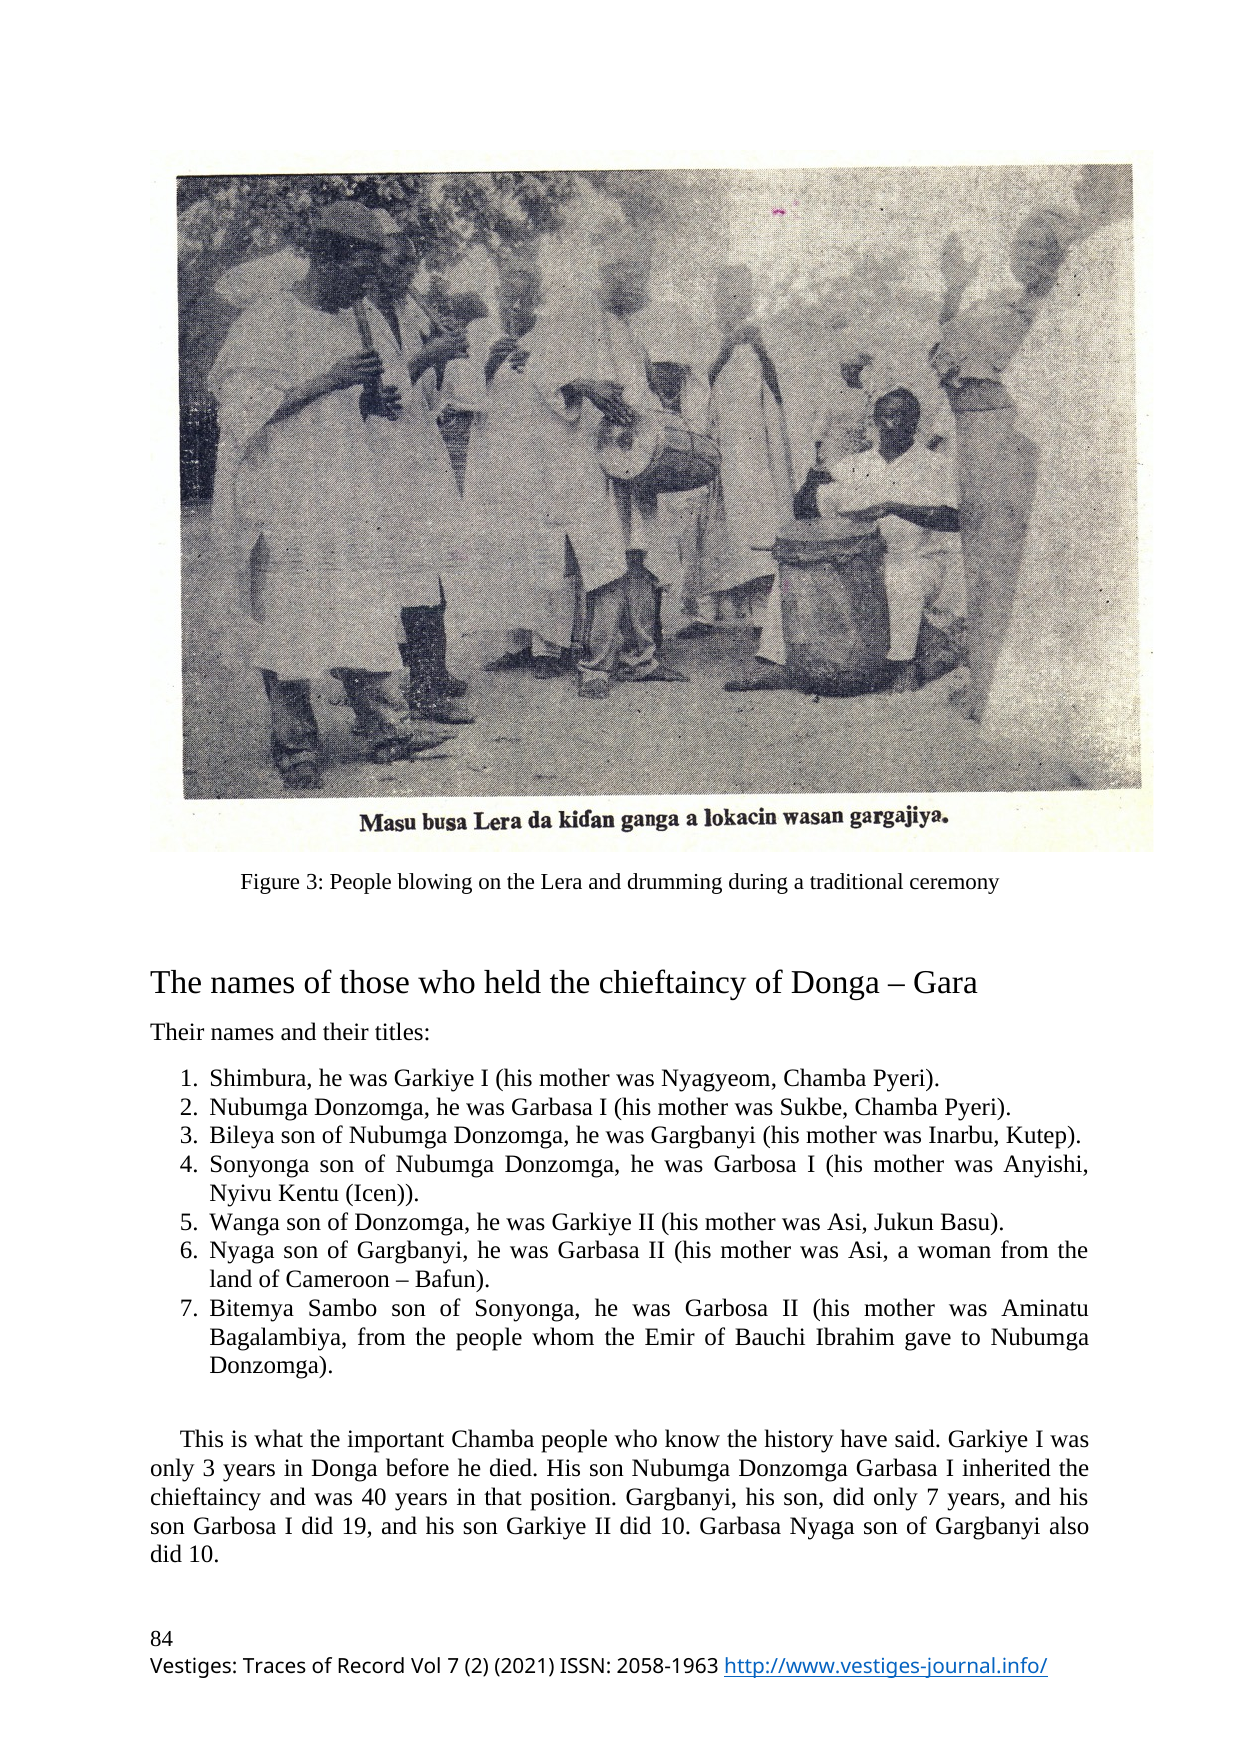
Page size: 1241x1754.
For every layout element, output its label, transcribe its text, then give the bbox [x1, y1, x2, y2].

text Their names and their titles: [150, 1017, 1090, 1046]
list Wanga son of Donzomga, he was Garkiye II (his mother was Asi, Jukun Basu). [179, 1207, 1090, 1235]
list Sonyonga son of Nubumga Donzomga, he was Garbosa I (his mother was Anyishi, Nyivu Kentu (Icen)). [179, 1149, 1090, 1207]
list Bitemya Sambo son of Sonyonga, he was Garbosa II (his mother was Aminatu Bagalambiya, from the people whom the Emir of Bauchi Ibrahim gave to Nubumga Donzomga). [179, 1293, 1090, 1379]
text Figure 3: People blowing on the Lera and drumming during a traditional ceremony [150, 868, 1090, 894]
list Shimbura, he was Garkiye I (his mother was Nyagyeom, Chamba Pyeri). [179, 1063, 1090, 1092]
list Bileya son of Nubumga Donzomga, he was Gargbanyi (his mother was Inarbu, Kutep). [179, 1120, 1090, 1149]
list Nubumga Donzomga, he was Garbasa I (his mother was Sukbe, Chamba Pyeri). [179, 1092, 1090, 1120]
subtitle The names of those who held the chieftaincy of Donga – Gara [150, 962, 1090, 1001]
text This is what the important Chamba people who know the history have said. Garkiye I was only 3 years in Donga before he died. His son Nubumga Donzomga Garbasa I inherited the chieftaincy and was 40 years in that position. Gargbanyi, his son, did only 7 years, and his son Garbosa I did 19, and his son Garkiye II did 10. Garbasa Nyaga son of Gargbanyi also did 10. [150, 1424, 1090, 1568]
list Nyaga son of Gargbanyi, he was Garbasa II (his mother was Asi, a woman from the land of Cameroon – Bafun). [179, 1235, 1090, 1293]
picture [150, 150, 1154, 852]
